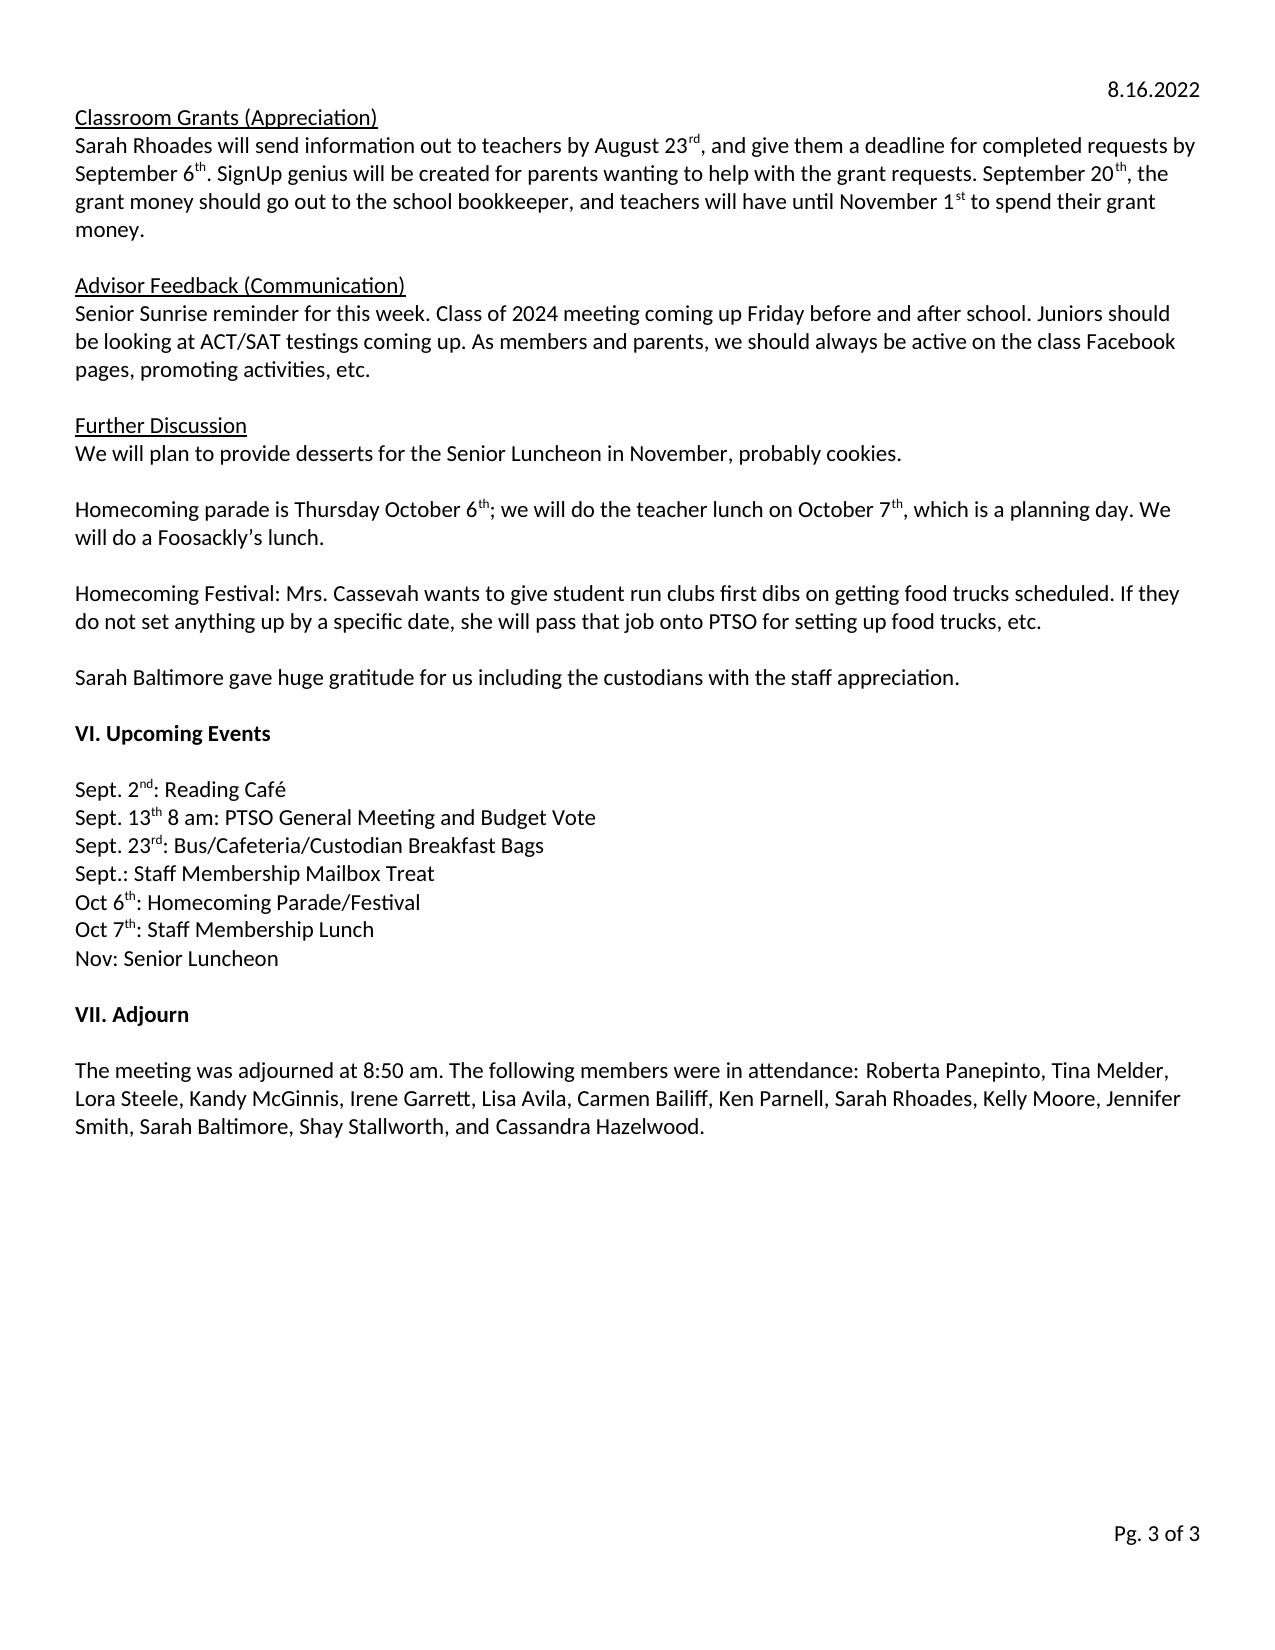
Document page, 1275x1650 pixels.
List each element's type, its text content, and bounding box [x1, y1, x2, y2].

text Sept. 23rd: Bus/Cafeteria/Custodian Breakfast Bags [75, 832, 1200, 859]
text Sarah Baltimore gave huge gratitude for us including the custodians with the staff appreciation. [75, 663, 1200, 691]
text Further Discussion [75, 411, 1200, 439]
text VI. Upcoming Events [75, 719, 1200, 747]
text Advisor Feedback (Communication) [75, 271, 1200, 299]
text VII. Adjourn [75, 1000, 1200, 1028]
text We will plan to provide desserts for the Senior Luncheon in November, probably cookies. [75, 439, 1200, 467]
text The meeting was adjourned at 8:50 am. The following members were in attendance: Roberta Panepinto, Tina Melder, Lora Steele, Kandy McGinnis, Irene Garrett, Lisa Avila, Carmen Bailiff, Ken Parnell, Sarah Rhoades, Kelly Moore, Jennifer Smith, Sarah Baltimore, Shay Stallworth, and Cassandra Hazelwood. [75, 1056, 866, 1084]
text The meeting was adjourned at 8:50 am. The following members were in attendance: Roberta Panepinto, Tina Melder, Lora Steele, Kandy McGinnis, Irene Garrett, Lisa Avila, Carmen Bailiff, Ken Parnell, Sarah Rhoades, Kelly Moore, Jennifer Smith, Sarah Baltimore, Shay Stallworth, and Cassandra Hazelwood. [705, 1056, 1200, 1140]
text Sarah Rhoades will send information out to teachers by August 23rd, and give them a deadline for completed requests by September 6th. SignUp genius will be created for parents wanting to help with the grant requests. September 20th, the grant money should go out to the school bookkeeper, and teachers will have until November 1st to spend their grant money. [75, 131, 1200, 243]
text Homecoming parade is Thursday October 6th; we will do the teacher lunch on October 7th, which is a planning day. We will do a Foosackly’s lunch. [75, 495, 1200, 551]
text Oct 6th: Homecoming Parade/Festival [75, 888, 1200, 916]
text Sept.: Staff Membership Mailbox Treat [75, 859, 1200, 888]
text Senior Sunrise reminder for this week. Class of 2024 meeting coming up Friday before and after school. Juniors should be looking at ACT/SAT testings coming up. As members and parents, we should always be active on the class Facebook pages, promoting activities, etc. [75, 299, 1200, 383]
text Nov: Senior Luncheon [75, 944, 1200, 972]
text Oct 7th: Staff Membership Lunch [75, 916, 1200, 944]
text Homecoming Festival: Mrs. Cassevah wants to give student run clubs first dibs on getting food trucks scheduled. If they do not set anything up by a specific date, she will pass that job onto PTSO for setting up food trucks, etc. [75, 579, 1200, 635]
text Classroom Grants (Appreciation) [75, 103, 1200, 131]
text Sept. 2nd: Reading Café [75, 776, 1200, 803]
text Sept. 13th 8 am: PTSO General Meeting and Budget Vote [75, 803, 1200, 832]
